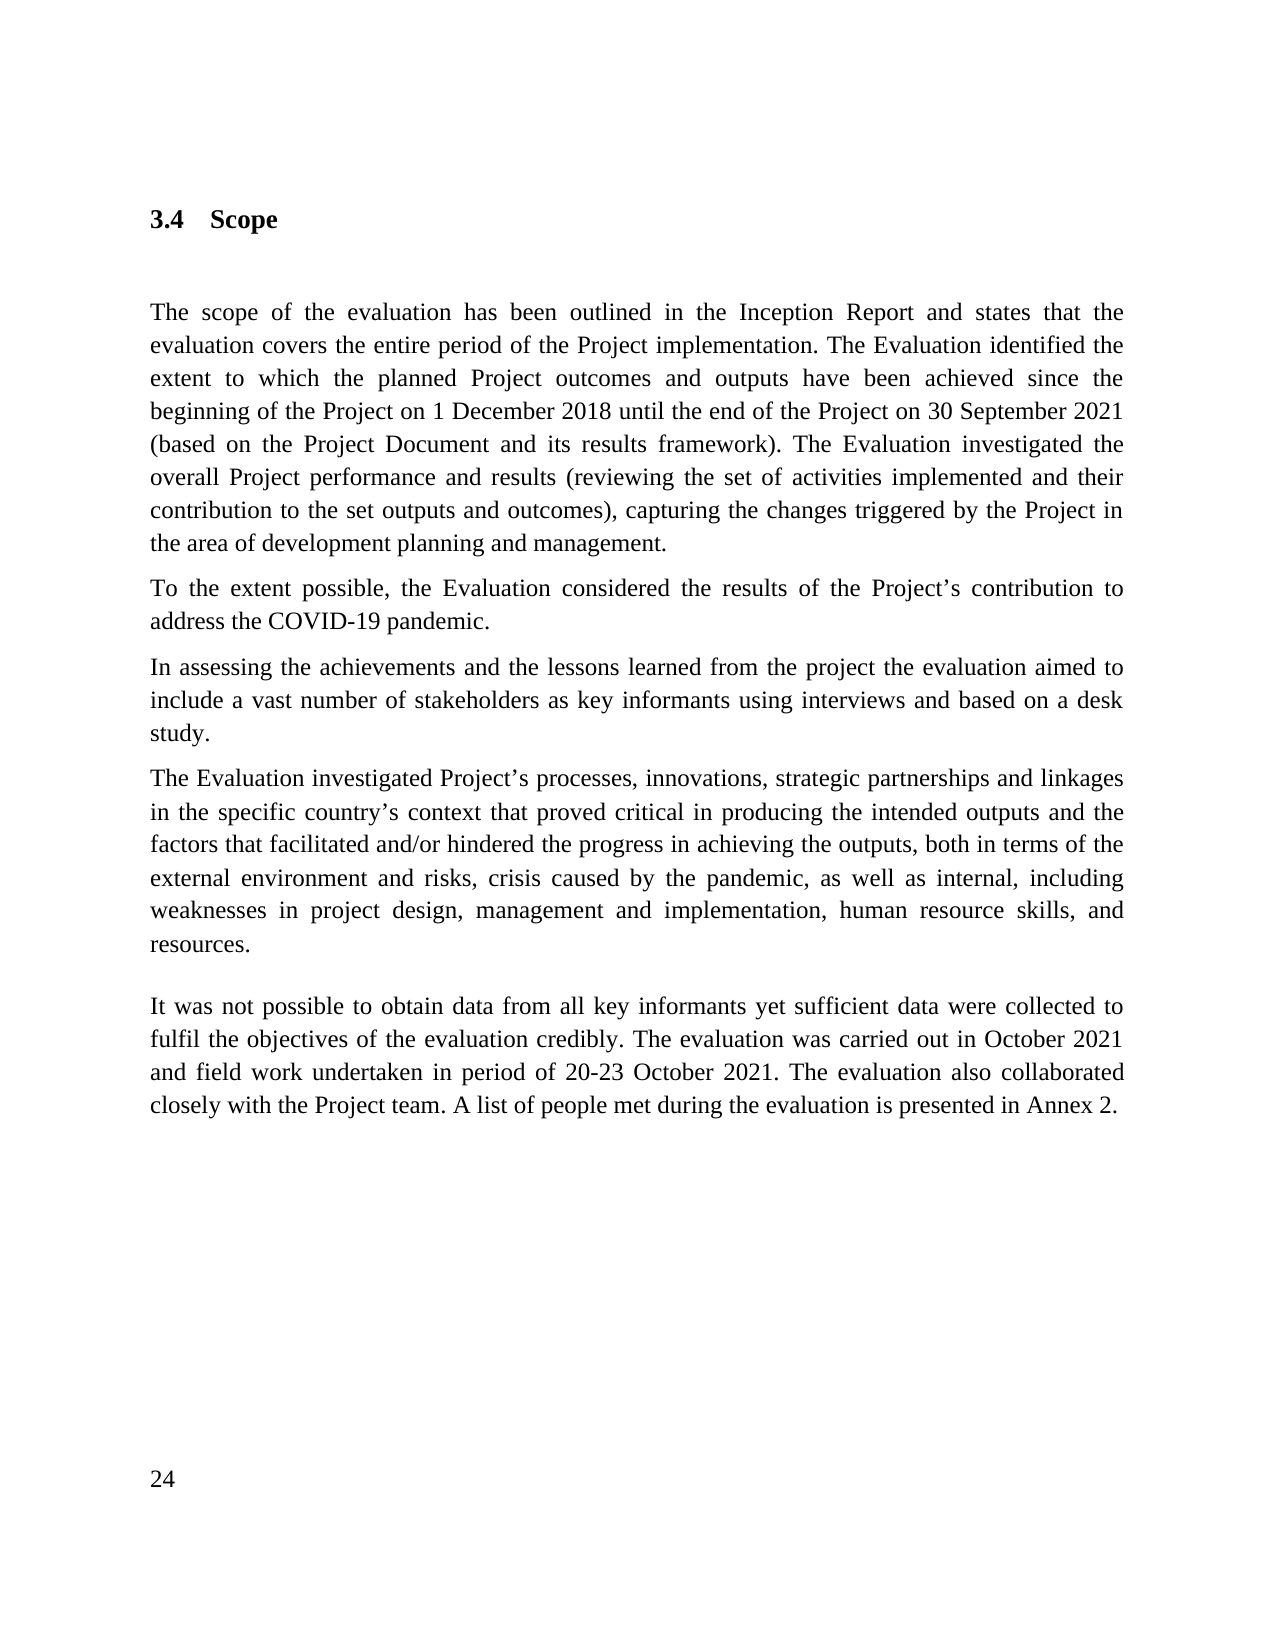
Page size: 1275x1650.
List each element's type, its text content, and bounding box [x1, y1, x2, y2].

subtitle Scope [150, 203, 1125, 234]
text The Evaluation investigated Project’s processes, innovations, strategic partnerships and linkages in the specific country’s context that proved critical in producing the intended outputs and the factors that facilitated and/or hindered the progress in achieving the outputs, both in terms of the external environment and risks, crisis caused by the pandemic, as well as internal, including weaknesses in project design, management and implementation, human resource skills, and resources. [150, 763, 1125, 957]
text It was not possible to obtain data from all key informants yet sufficient data were collected to fulfil the objectives of the evaluation credibly. The evaluation was carried out in October 2021 and field work undertaken in period of 20-23 October 2021. The evaluation also collaborated closely with the Project team. A list of people met during the evaluation is presented in Annex 2. [150, 991, 1125, 1119]
text The scope of the evaluation has been outlined in the Inception Report and states that the evaluation covers the entire period of the Project implementation. The Evaluation identified the extent to which the planned Project outcomes and outputs have been achieved since the beginning of the Project on 1 December 2018 until the end of the Project on 30 September 2021 (based on the Project Document and its results framework). The Evaluation investigated the overall Project performance and results (reviewing the set of activities implemented and their contribution to the set outputs and outcomes), capturing the changes triggered by the Project in the area of development planning and management. [150, 297, 1125, 557]
text To the extent possible, the Evaluation considered the results of the Project’s contribution to address the COVID-19 pandemic. [150, 573, 1125, 635]
text In assessing the achievements and the lessons learned from the project the evaluation aimed to include a vast number of stakeholders as key informants using interviews and based on a desk study. [150, 652, 1125, 747]
